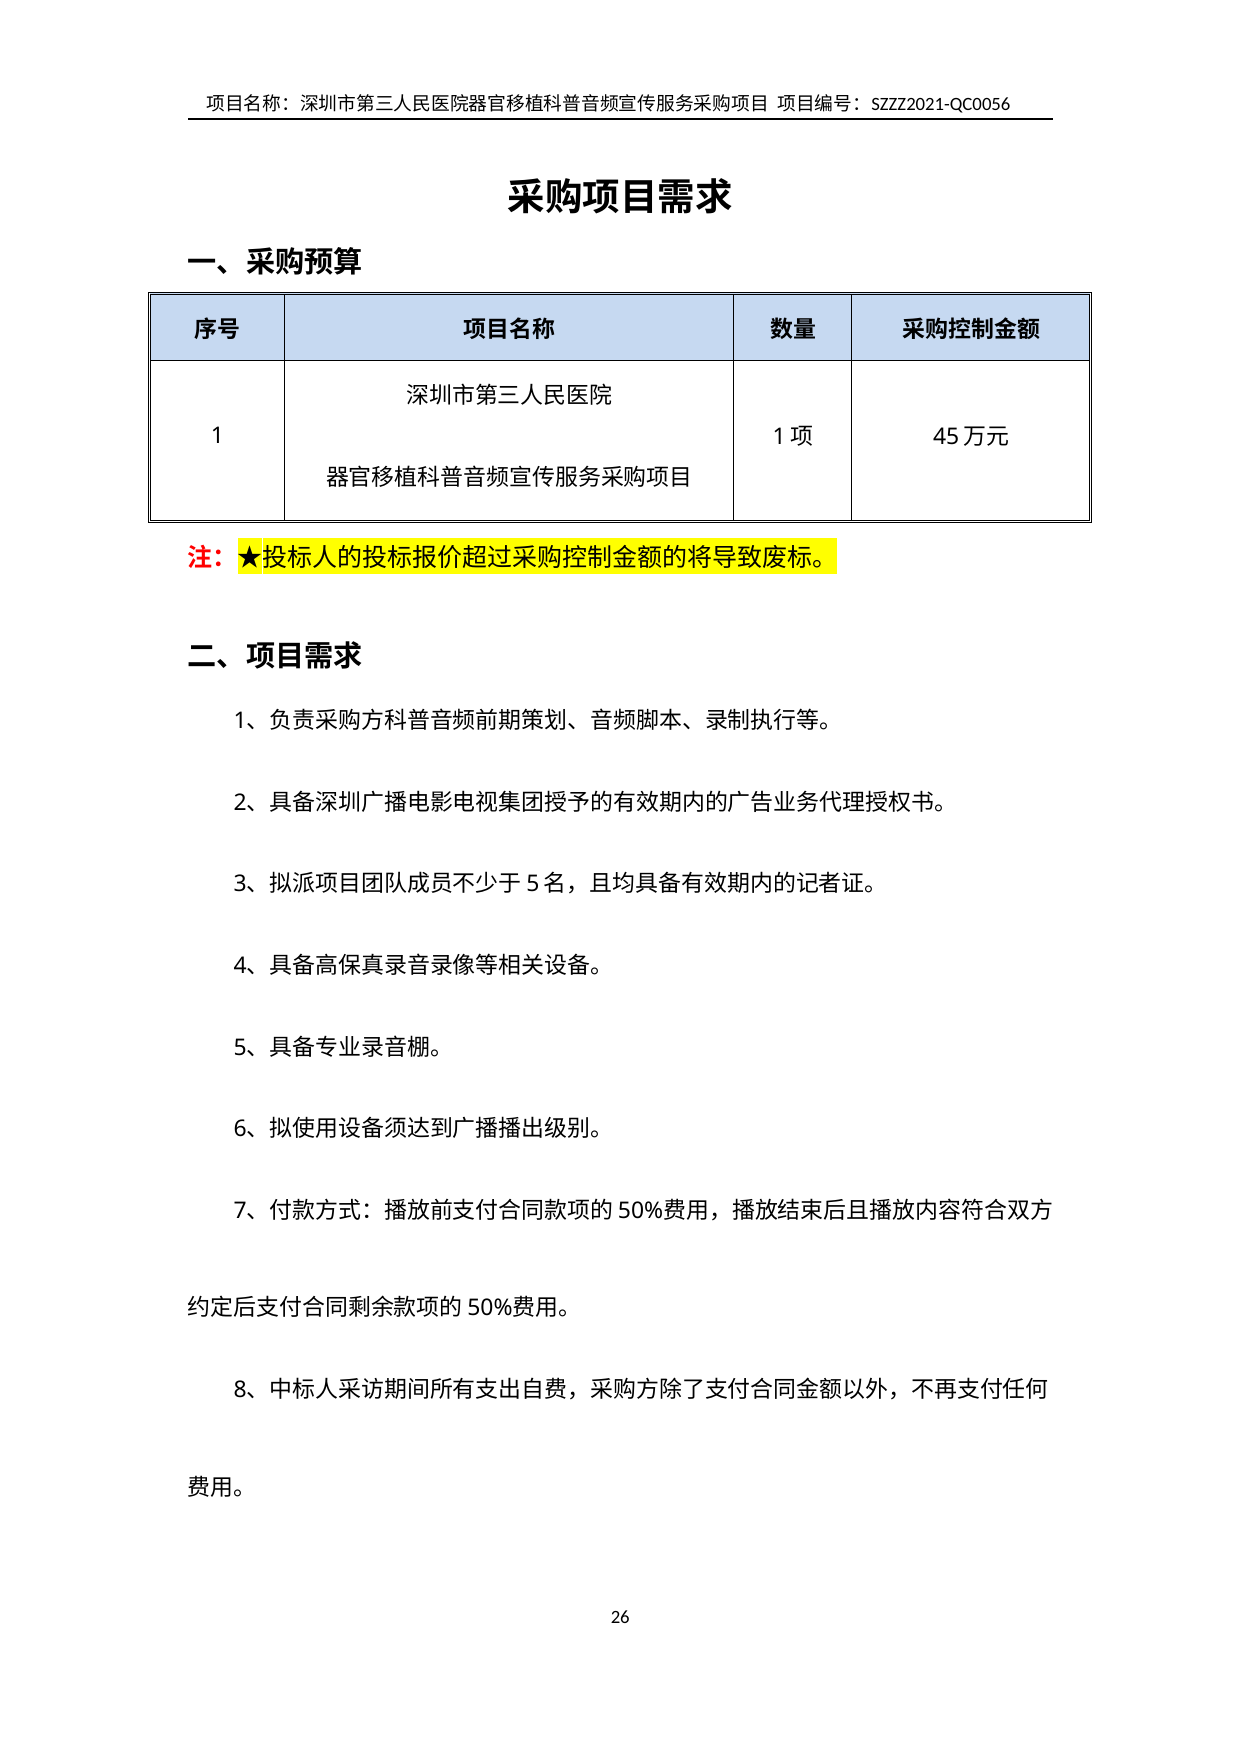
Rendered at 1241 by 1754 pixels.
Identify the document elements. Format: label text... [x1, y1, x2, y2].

table_cell 1项 [734, 361, 851, 520]
text 二、项目需求 [187, 621, 1053, 686]
table_cell 45万元 [852, 361, 1089, 520]
table_header 采购控制金额 [852, 295, 1089, 360]
text 8、中标人采访期间所有支出自费，采购方除了支付合同金额以外，不再支付任何费用。 [187, 1355, 1053, 1517]
text 6、拟使用设备须达到广播播出级别。 [187, 1094, 1053, 1159]
table_header 项目名称 [285, 295, 733, 360]
text 2、具备深圳广播电影电视集团授予的有效期内的广告业务代理授权书。 [187, 767, 1053, 832]
text 4、具备高保真录音录像等相关设备。 [187, 931, 1053, 996]
table_cell 1 [151, 361, 284, 520]
text 7、付款方式：播放前支付合同款项的50%费用，播放结束后且播放内容符合双方约定后支付合同剩余款项的50%费用。 [187, 1176, 1053, 1338]
text 3、拟派项目团队成员不少于5名，且均具备有效期内的记者证。 [187, 849, 1053, 914]
table_header 序号 [151, 295, 284, 360]
table_cell 深圳市第三人民医院 器官移植科普音频宣传服务采购项目 [285, 361, 733, 520]
table_header 数量 [734, 295, 851, 360]
text 一、采购预算 [187, 227, 1053, 292]
text 1、负责采购方科普音频前期策划、音频脚本、录制执行等。 [187, 686, 1053, 751]
text 注：★投标人的投标报价超过采购控制金额的将导致废标。 [187, 523, 1053, 588]
text 5、具备专业录音棚。 [187, 1012, 1053, 1077]
text 采购项目需求 [187, 162, 1053, 227]
